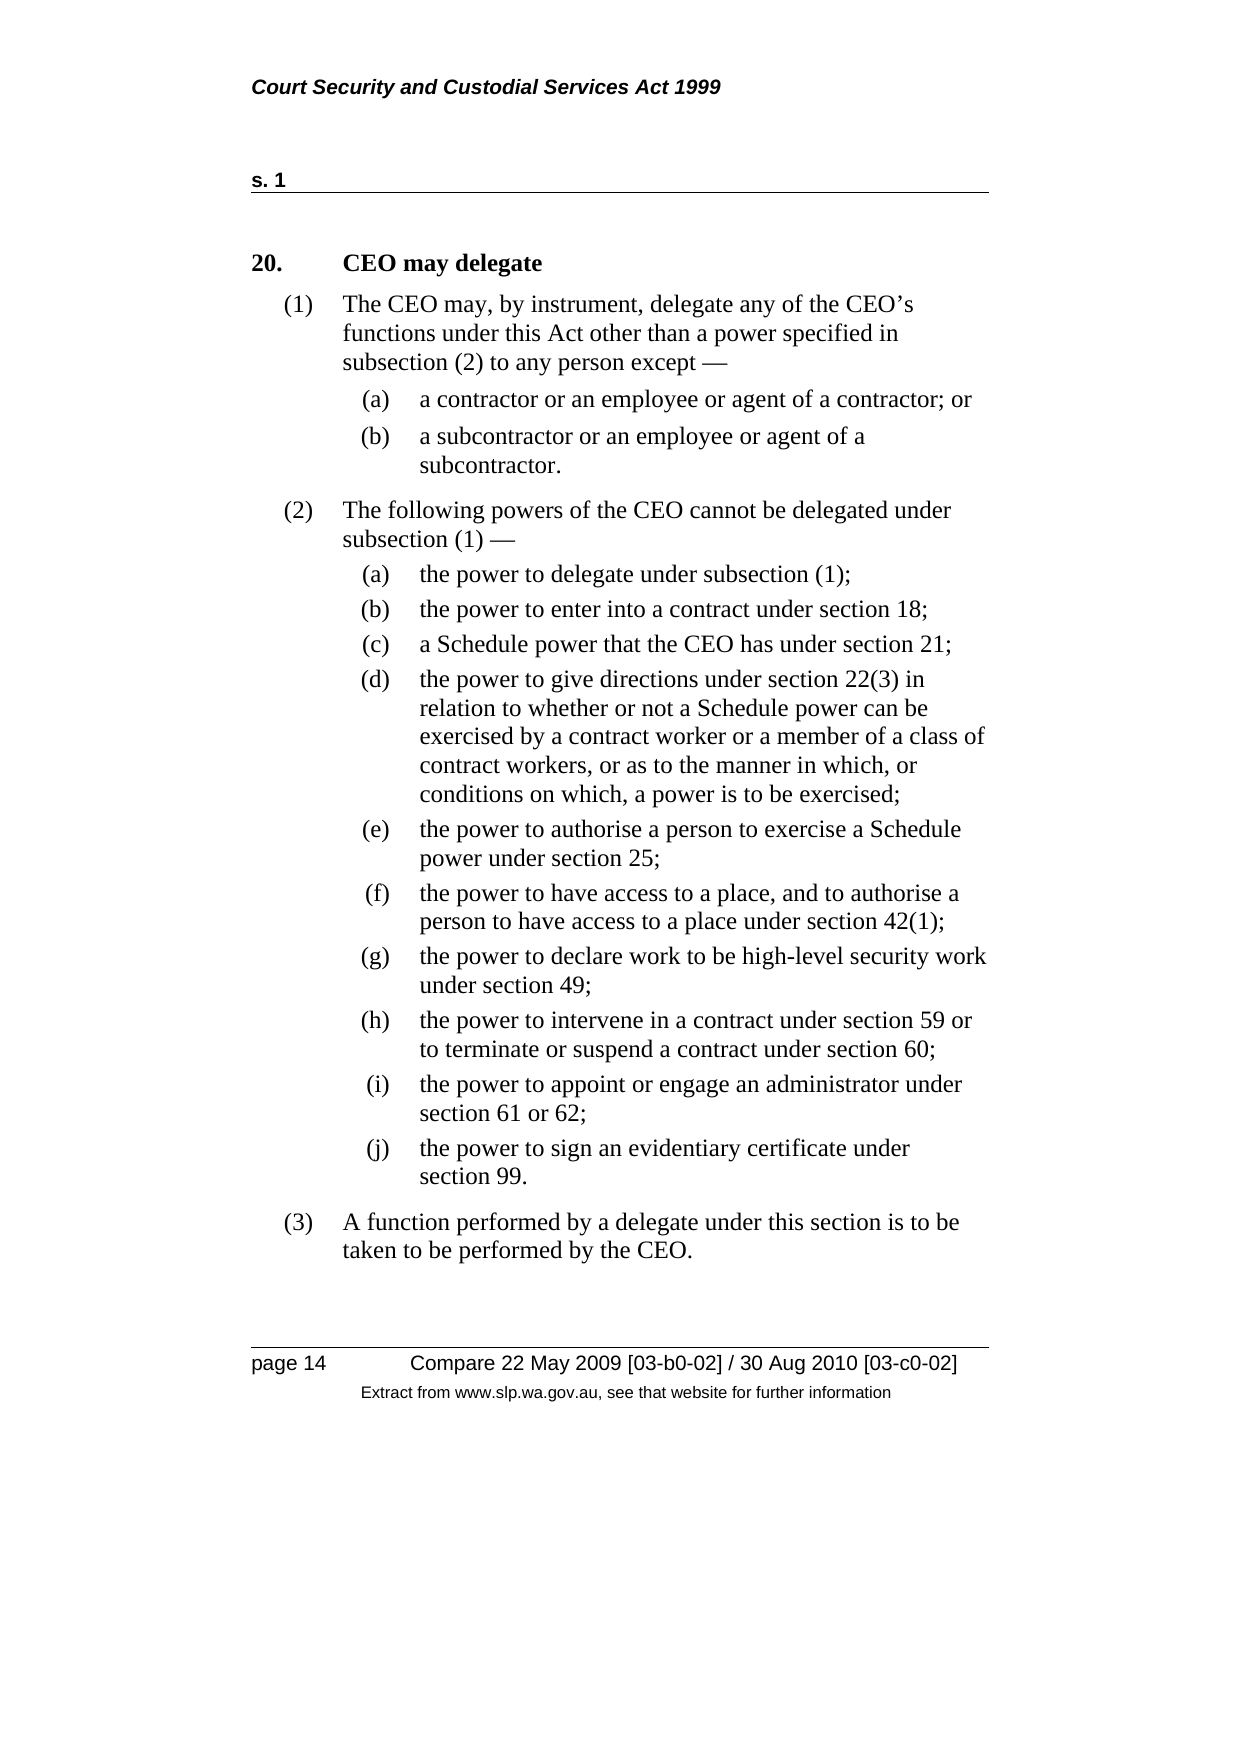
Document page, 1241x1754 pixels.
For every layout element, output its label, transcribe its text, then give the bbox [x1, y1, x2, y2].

text (i) the power to appoint or engage an administrator under section 61 or 62; [251, 1069, 989, 1126]
text (b) the power to enter into a contract under section 18; [251, 594, 989, 623]
text (e) the power to authorise a person to exercise a Schedule power under section 25; [251, 814, 989, 871]
text (a) a contractor or an employee or agent of a contractor; or [251, 384, 989, 413]
text (a) the power to delegate under subsection (1); [251, 559, 989, 588]
text (h) the power to intervene in a contract under section 59 or to terminate or suspend a contract under section 60; [251, 1005, 989, 1063]
text (d) the power to give directions under section 22(3) in relation to whether or not a Schedule power can be exercised by a contract worker or a member of a class of contract workers, or as to the manner in which, or conditions on which, a power is to be exercised; [251, 664, 989, 808]
text (3) A function performed by a delegate under this section is to be taken to be performed by the CEO. [251, 1207, 989, 1264]
text (2) The following powers of the CEO cannot be delegated under subsection (1) — [251, 495, 989, 553]
text (g) the power to declare work to be high-level security work under section 49; [251, 941, 989, 999]
text (f) the power to have access to a place, and to authorise a person to have access to a place under section 42(1); [251, 878, 989, 935]
text (j) the power to sign an evidentiary certificate under section 99. [251, 1133, 989, 1190]
subtitle 20. CEO may delegate [251, 248, 989, 277]
text (1) The CEO may, by instrument, delegate any of the CEO’s functions under this Act other than a power specified in subsection (2) to any person except — [251, 289, 989, 376]
text (b) a subcontractor or an employee or agent of a subcontractor. [251, 421, 989, 478]
text (c) a Schedule power that the CEO has under section 21; [251, 629, 989, 658]
